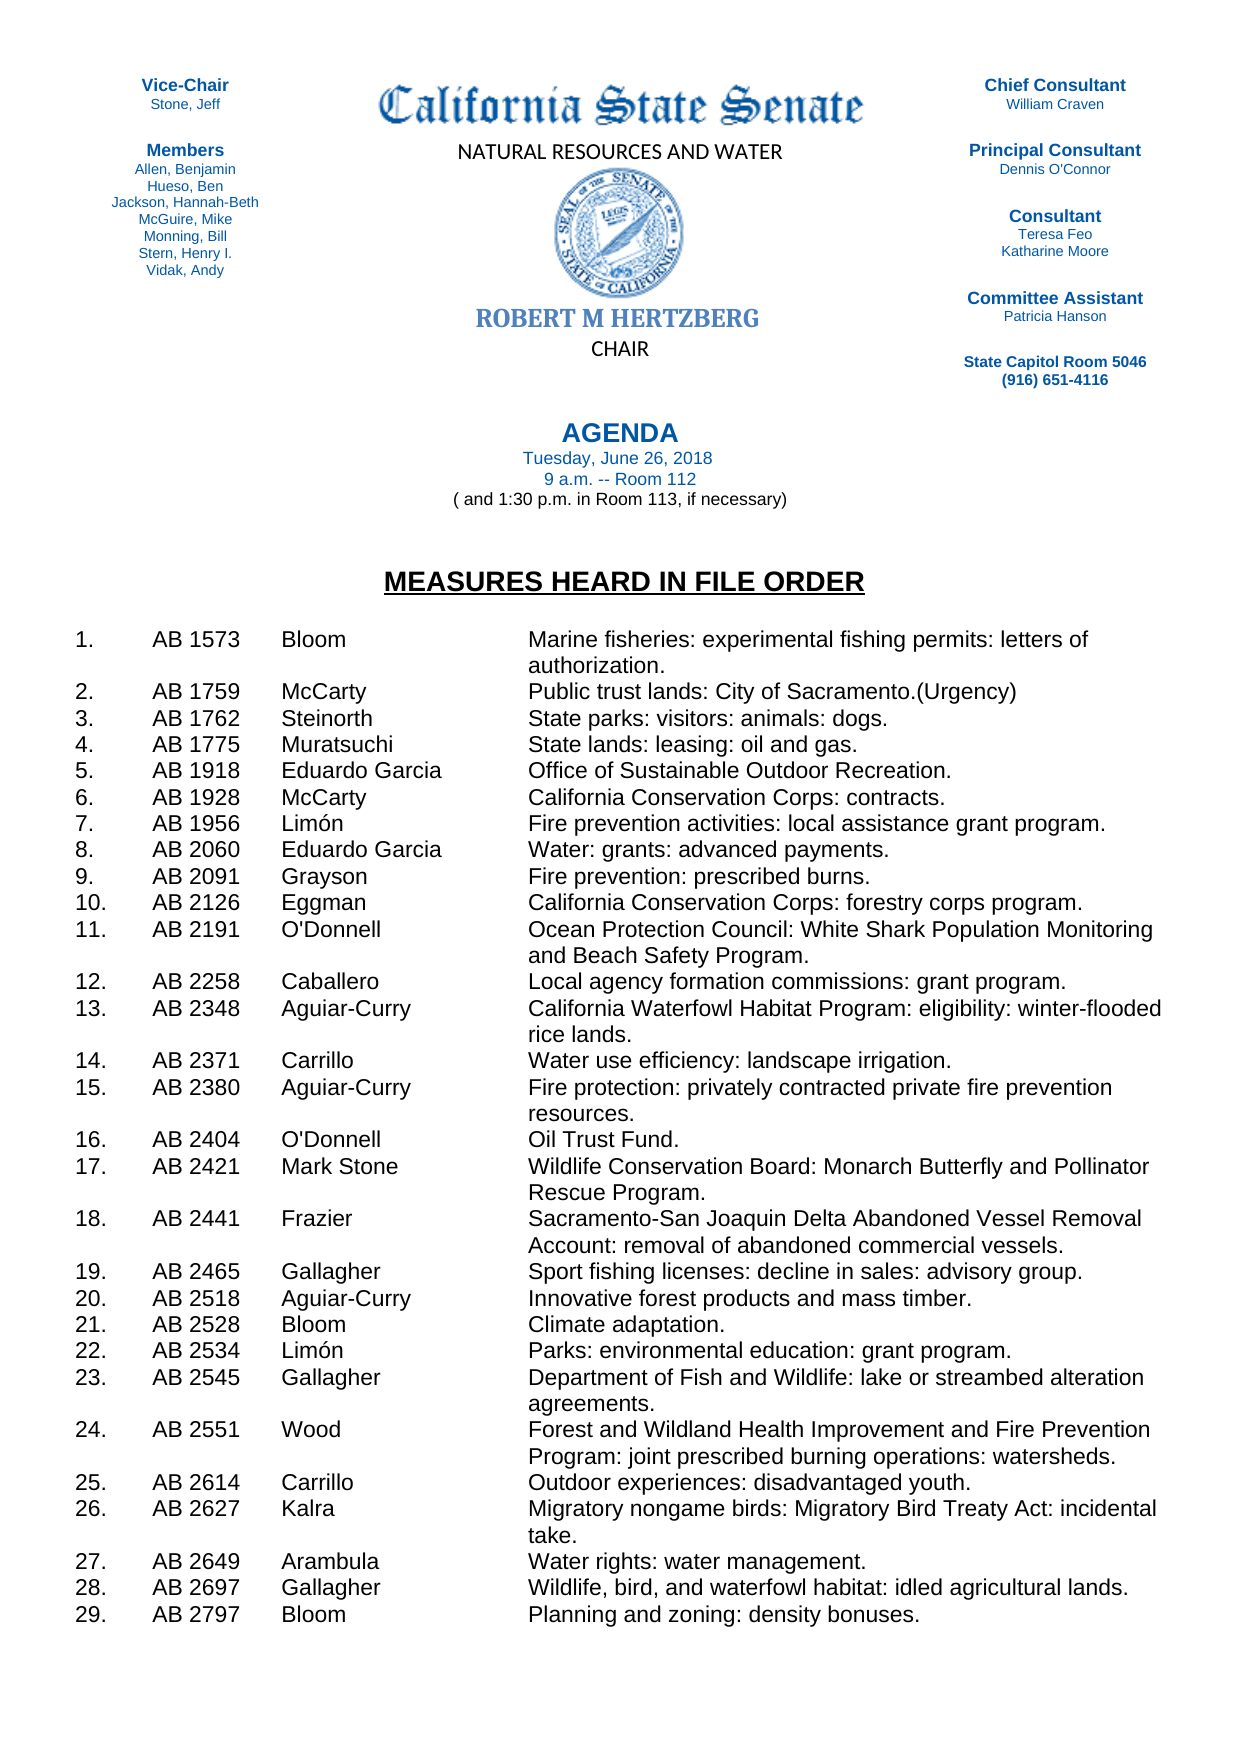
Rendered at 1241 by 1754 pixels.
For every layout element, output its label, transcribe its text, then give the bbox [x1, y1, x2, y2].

table_cell Limón [270, 810, 517, 836]
table_cell 15. [64, 1074, 141, 1126]
table_cell Caballero [270, 968, 517, 994]
table_cell AB 1775 [141, 731, 270, 757]
table_cell State parks: visitors: animals: dogs. [517, 705, 1185, 731]
table_cell Sport fishing licenses: decline in sales: advisory group. [517, 1258, 1185, 1284]
table_cell Muratsuchi [270, 731, 517, 757]
table_header MEASURES HEARD IN FILE ORDER [64, 565, 1185, 598]
table_cell 14. [64, 1047, 141, 1074]
table_header Chief Consultant William Craven Principal Consultant Dennis O'Connor Consultant Teresa Feo Katharine Moore Committee Assistant Patricia Hanson State Capitol Room 5046 (916) 651-4116 [945, 75, 1165, 417]
table_header AB 1573 [141, 626, 270, 678]
table_cell Wildlife Conservation Board: Monarch Butterfly and Pollinator Rescue Program. [517, 1153, 1185, 1205]
table_cell 23. [64, 1364, 141, 1416]
table_cell AB 1762 [141, 705, 270, 731]
table_cell AB 2649 [141, 1548, 270, 1574]
table_cell 3. [64, 705, 141, 731]
table_cell 29. [64, 1601, 141, 1627]
table_cell 17. [64, 1153, 141, 1205]
table_cell Aguiar-Curry [270, 995, 517, 1047]
table_cell Eggman [270, 889, 517, 916]
table_cell Limón [270, 1337, 517, 1363]
table_cell Parks: environmental education: grant program. [517, 1337, 1185, 1363]
table_cell Ocean Protection Council: White Shark Population Monitoring and Beach Safety Program. [517, 916, 1185, 968]
table_cell Fire prevention: prescribed burns. [517, 863, 1185, 889]
table_cell Migratory nongame birds: Migratory Bird Treaty Act: incidental take. [517, 1495, 1185, 1548]
table_cell Frazier [270, 1205, 517, 1258]
table_cell 2. [64, 678, 141, 705]
table_cell Office of Sustainable Outdoor Recreation. [517, 758, 1185, 784]
table_cell O'Donnell [270, 916, 517, 968]
table_cell California Conservation Corps: forestry corps program. [517, 889, 1185, 916]
table_cell Steinorth [270, 705, 517, 731]
table_cell AB 1759 [141, 678, 270, 705]
table_cell State lands: leasing: oil and gas. [517, 731, 1185, 757]
table_cell 26. [64, 1495, 141, 1548]
table_cell 28. [64, 1574, 141, 1601]
table_cell AB 2421 [141, 1153, 270, 1205]
table_cell AB 2797 [141, 1601, 270, 1627]
table_cell AB 1928 [141, 784, 270, 810]
table_cell Bloom [270, 1311, 517, 1337]
table_cell Aguiar-Curry [270, 1074, 517, 1126]
table_cell AB 2614 [141, 1469, 270, 1495]
table_cell Oil Trust Fund. [517, 1126, 1185, 1153]
table_cell 10. [64, 889, 141, 916]
table_cell Climate adaptation. [517, 1311, 1185, 1337]
table_cell 20. [64, 1285, 141, 1311]
table_header Vice-Chair Stone, Jeff Members Allen, Benjamin Hueso, Ben Jackson, Hannah-Beth McGuire, Mike Monning, Bill Stern, Henry I. Vidak, Andy [75, 75, 295, 417]
table_cell Fire protection: privately contracted private fire prevention resources. [517, 1074, 1185, 1126]
table_cell Gallagher [270, 1258, 517, 1284]
table_cell Forest and Wildland Health Improvement and Fire Prevention Program: joint prescribed burning operations: watersheds. [517, 1416, 1185, 1469]
table_cell AGENDA Tuesday, June 26, 2018 9 a.m. -- Room 112 ( and 1:30 p.m. in Room 113, if necessary) [75, 417, 1165, 509]
table_cell 7. [64, 810, 141, 836]
table_cell 6. [64, 784, 141, 810]
table_cell Planning and zoning: density bonuses. [517, 1601, 1185, 1627]
table_cell AB 2060 [141, 836, 270, 863]
table_header NATURAL RESOURCES AND WATER ROBERT M HERTZBERG CHAIR [295, 75, 945, 417]
table_cell AB 1918 [141, 758, 270, 784]
table_cell AB 2191 [141, 916, 270, 968]
table_cell O'Donnell [270, 1126, 517, 1153]
table_cell Water use efficiency: landscape irrigation. [517, 1047, 1185, 1074]
table_cell AB 2551 [141, 1416, 270, 1469]
table_cell Grayson [270, 863, 517, 889]
table_cell 25. [64, 1469, 141, 1495]
table_cell 9. [64, 863, 141, 889]
table_cell AB 2404 [141, 1126, 270, 1153]
table_cell Eduardo Garcia [270, 758, 517, 784]
table_cell AB 2441 [141, 1205, 270, 1258]
table_cell Wood [270, 1416, 517, 1469]
table_cell AB 2091 [141, 863, 270, 889]
table_header 1. [64, 626, 141, 678]
table_cell AB 2545 [141, 1364, 270, 1416]
picture [346, 75, 894, 138]
table_cell AB 2697 [141, 1574, 270, 1601]
table_cell 13. [64, 995, 141, 1047]
table_cell Kalra [270, 1495, 517, 1548]
table_cell Outdoor experiences: disadvantaged youth. [517, 1469, 1185, 1495]
table_cell 19. [64, 1258, 141, 1284]
table_cell AB 2465 [141, 1258, 270, 1284]
table_cell Department of Fish and Wildlife: lake or streambed alteration agreements. [517, 1364, 1185, 1416]
table_cell 8. [64, 836, 141, 863]
table_cell McCarty [270, 784, 517, 810]
table_cell Bloom [270, 1601, 517, 1627]
picture [542, 165, 698, 303]
table_cell AB 2518 [141, 1285, 270, 1311]
table_header Marine fisheries: experimental fishing permits: letters of authorization. [517, 626, 1185, 678]
table_cell Public trust lands: City of Sacramento.(Urgency) [517, 678, 1185, 705]
table_cell 5. [64, 758, 141, 784]
table_cell AB 2348 [141, 995, 270, 1047]
table_cell AB 2258 [141, 968, 270, 994]
table_cell 21. [64, 1311, 141, 1337]
table_cell AB 2627 [141, 1495, 270, 1548]
table_cell Eduardo Garcia [270, 836, 517, 863]
table_cell AB 2126 [141, 889, 270, 916]
table_cell Sacramento-San Joaquin Delta Abandoned Vessel Removal Account: removal of abandoned commercial vessels. [517, 1205, 1185, 1258]
table_cell Carrillo [270, 1047, 517, 1074]
table_cell Water rights: water management. [517, 1548, 1185, 1574]
table_cell California Conservation Corps: contracts. [517, 784, 1185, 810]
table_cell Wildlife, bird, and waterfowl habitat: idled agricultural lands. [517, 1574, 1185, 1601]
table_cell 4. [64, 731, 141, 757]
table_cell 27. [64, 1548, 141, 1574]
table_cell Gallagher [270, 1364, 517, 1416]
table_header Bloom [270, 626, 517, 678]
table_cell Water: grants: advanced payments. [517, 836, 1185, 863]
table_cell California Waterfowl Habitat Program: eligibility: winter-flooded rice lands. [517, 995, 1185, 1047]
table_cell 18. [64, 1205, 141, 1258]
table_cell Gallagher [270, 1574, 517, 1601]
table_cell AB 2380 [141, 1074, 270, 1126]
table_cell 16. [64, 1126, 141, 1153]
table_cell McCarty [270, 678, 517, 705]
table_cell Innovative forest products and mass timber. [517, 1285, 1185, 1311]
table_cell Mark Stone [270, 1153, 517, 1205]
table_cell AB 1956 [141, 810, 270, 836]
table_cell AB 2528 [141, 1311, 270, 1337]
table_cell AB 2534 [141, 1337, 270, 1363]
table_cell AB 2371 [141, 1047, 270, 1074]
table_cell 24. [64, 1416, 141, 1469]
table_cell Local agency formation commissions: grant program. [517, 968, 1185, 994]
table_cell 11. [64, 916, 141, 968]
table_cell 22. [64, 1337, 141, 1363]
table_cell 12. [64, 968, 141, 994]
table_cell Fire prevention activities: local assistance grant program. [517, 810, 1185, 836]
table_cell Carrillo [270, 1469, 517, 1495]
table_cell Aguiar-Curry [270, 1285, 517, 1311]
table_cell Arambula [270, 1548, 517, 1574]
